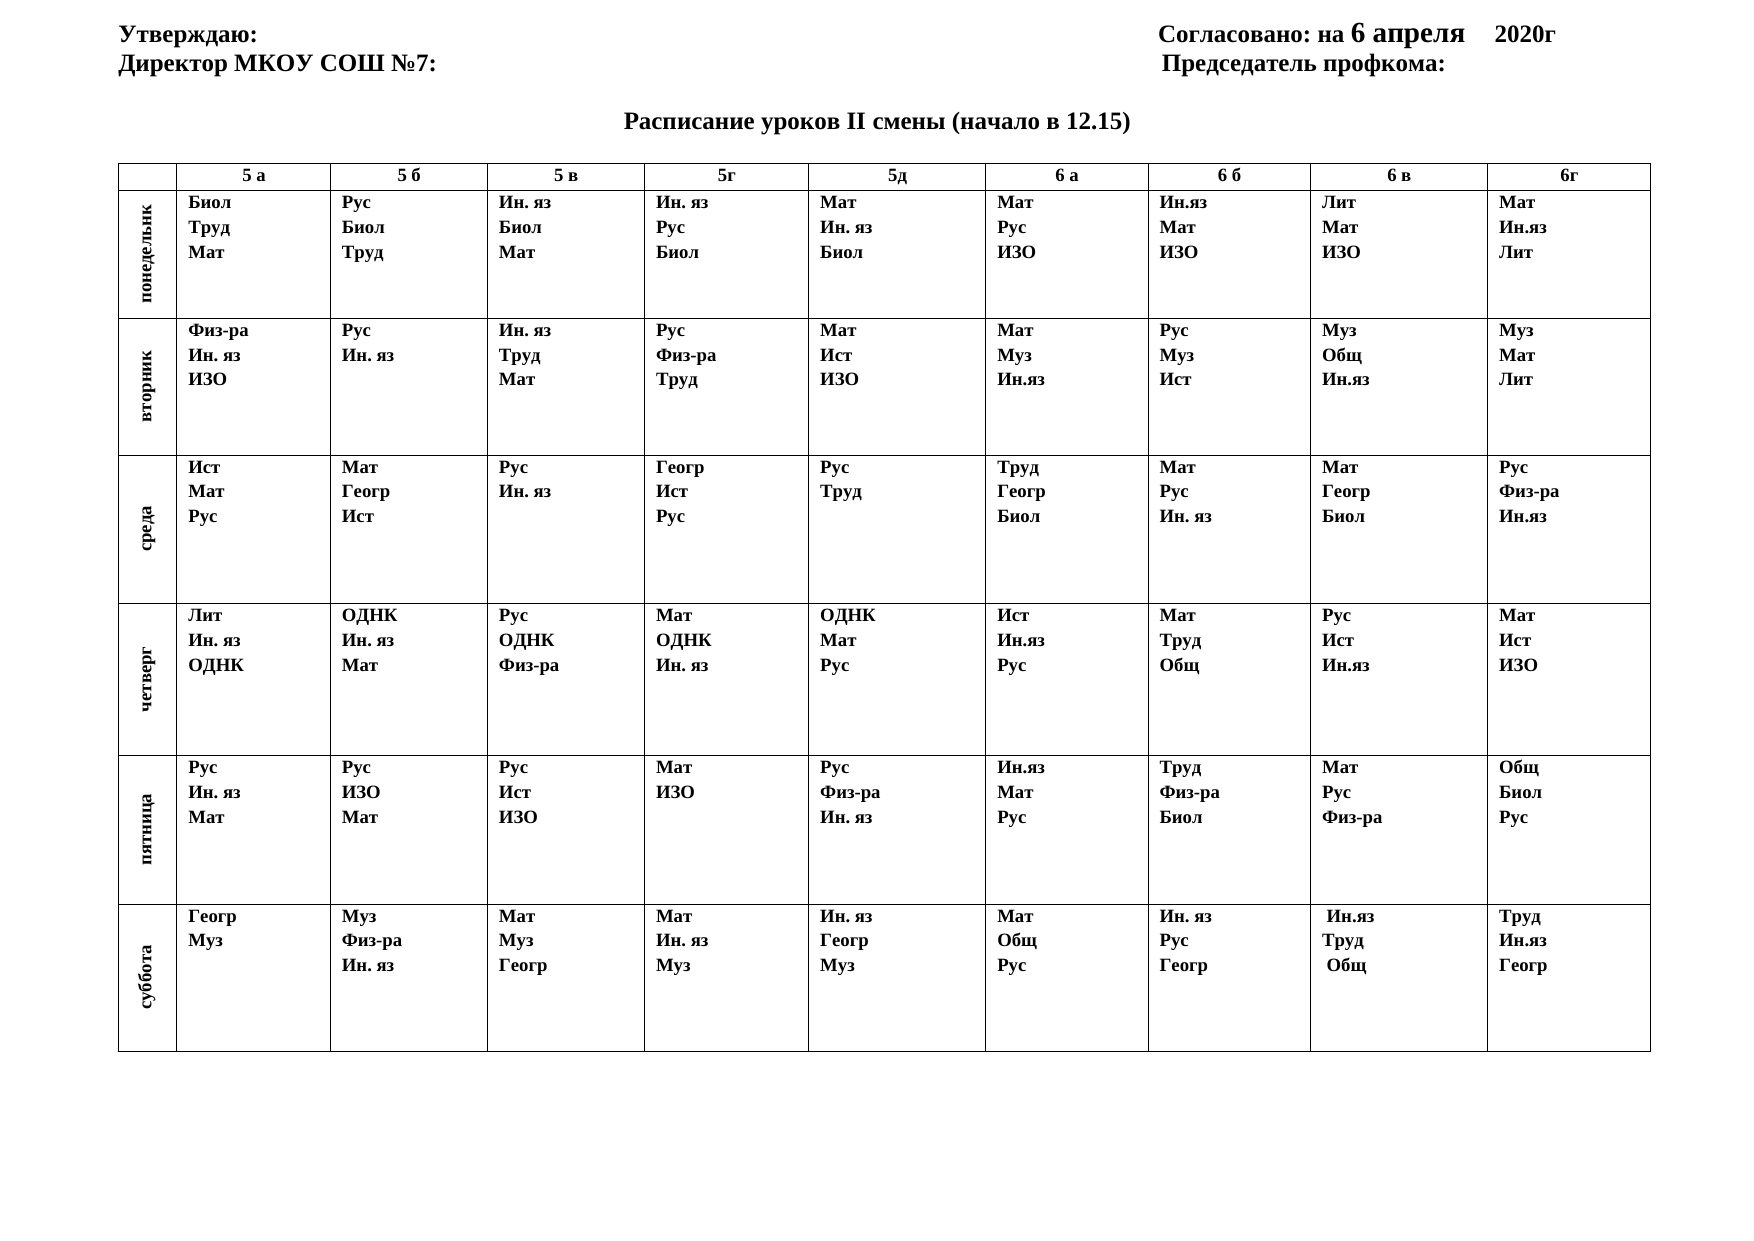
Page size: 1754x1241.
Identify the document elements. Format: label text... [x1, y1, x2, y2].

table_cell Рус Ин. яз [488, 456, 644, 603]
table_cell Ин. яз Рус Биол [645, 191, 808, 318]
table_cell Муз Общ Ин.яз [1311, 319, 1487, 454]
table_cell Ин. яз Рус Геогр [1149, 905, 1310, 1051]
table_cell Рус Муз Ист [1149, 319, 1310, 454]
table_cell Мат Рус ИЗО [986, 191, 1148, 318]
text Директор МКОУ СОШ №7: Председатель профкома: [118, 48, 1636, 77]
table_cell пятница [119, 756, 176, 903]
table_cell Мат Ин. яз Муз [645, 905, 808, 1051]
table_header 5 б [331, 164, 487, 190]
table_cell Рус Ист ИЗО [488, 756, 644, 903]
table_header 6 в [1311, 164, 1487, 190]
table_cell Муз Физ-ра Ин. яз [331, 905, 487, 1051]
table_header 5 в [488, 164, 644, 190]
table_cell Ин.яз Мат Рус [986, 756, 1148, 903]
table_cell Ин.яз Труд Общ [1311, 905, 1487, 1051]
table_cell Рус Труд [809, 456, 985, 603]
table_header 5 а [177, 164, 330, 190]
table_cell Мат ОДНК Ин. яз [645, 604, 808, 755]
table_cell Биол Труд Мат [177, 191, 330, 318]
table_header 5д [809, 164, 985, 190]
table_cell Рус Физ-ра Ин.яз [1488, 456, 1650, 603]
table_cell Ист Мат Рус [177, 456, 330, 603]
table_header 5г [645, 164, 808, 190]
table_cell Лит Мат ИЗО [1311, 191, 1487, 318]
table_cell Физ-ра Ин. яз ИЗО [177, 319, 330, 454]
table_cell Ин. яз Труд Мат [488, 319, 644, 454]
table_cell Рус Ин. яз Мат [177, 756, 330, 903]
table_cell Труд Геогр Биол [986, 456, 1148, 603]
table_cell Мат Муз Геогр [488, 905, 644, 1051]
table_header 6 а [986, 164, 1148, 190]
table_cell Труд Ин.яз Геогр [1488, 905, 1650, 1051]
table_cell Геогр Муз [177, 905, 330, 1051]
table_cell суббота [119, 905, 176, 1051]
table_cell Рус Ин. яз [331, 319, 487, 454]
table_cell Мат Общ Рус [986, 905, 1148, 1051]
table_cell Мат Рус Ин. яз [1149, 456, 1310, 603]
table_cell ОДНК Ин. яз Мат [331, 604, 487, 755]
table_cell Мат Геогр Ист [331, 456, 487, 603]
table_cell Геогр Ист Рус [645, 456, 808, 603]
table_cell Мат Муз Ин.яз [986, 319, 1148, 454]
table_cell Лит Ин. яз ОДНК [177, 604, 330, 755]
table_header 6 б [1149, 164, 1310, 190]
table_cell Рус Физ-ра Ин. яз [809, 756, 985, 903]
table_cell Мат Ист ИЗО [809, 319, 985, 454]
text Утверждаю: Согласовано: на 6 апреля 2020г [118, 15, 1636, 48]
table_cell Мат Ин.яз Лит [1488, 191, 1650, 318]
table_cell среда [119, 456, 176, 603]
table_cell Муз Мат Лит [1488, 319, 1650, 454]
table_cell Ист Ин.яз Рус [986, 604, 1148, 755]
table_cell Ин. яз Геогр Муз [809, 905, 985, 1051]
table_cell Мат Рус Физ-ра [1311, 756, 1487, 903]
table_cell Ин.яз Мат ИЗО [1149, 191, 1310, 318]
table_cell Труд Физ-ра Биол [1149, 756, 1310, 903]
table_cell Мат Труд Общ [1149, 604, 1310, 755]
table_cell Общ Биол Рус [1488, 756, 1650, 903]
table_cell четверг [119, 604, 176, 755]
table_cell Рус Ист Ин.яз [1311, 604, 1487, 755]
table_cell Рус Биол Труд [331, 191, 487, 318]
table_header [119, 164, 176, 190]
table_cell Мат Ин. яз Биол [809, 191, 985, 318]
table_cell Мат ИЗО [645, 756, 808, 903]
table_cell Мат Геогр Биол [1311, 456, 1487, 603]
table_cell Рус ОДНК Физ-ра [488, 604, 644, 755]
table_cell Мат Ист ИЗО [1488, 604, 1650, 755]
text Расписание уроков II смены (начало в 12.15) [118, 106, 1636, 134]
table_header 6г [1488, 164, 1650, 190]
table_cell Рус ИЗО Мат [331, 756, 487, 903]
table_cell Рус Физ-ра Труд [645, 319, 808, 454]
table_cell ОДНК Мат Рус [809, 604, 985, 755]
table_cell вторник [119, 319, 176, 454]
table_cell Ин. яз Биол Мат [488, 191, 644, 318]
table_cell понедельнк [119, 191, 176, 318]
